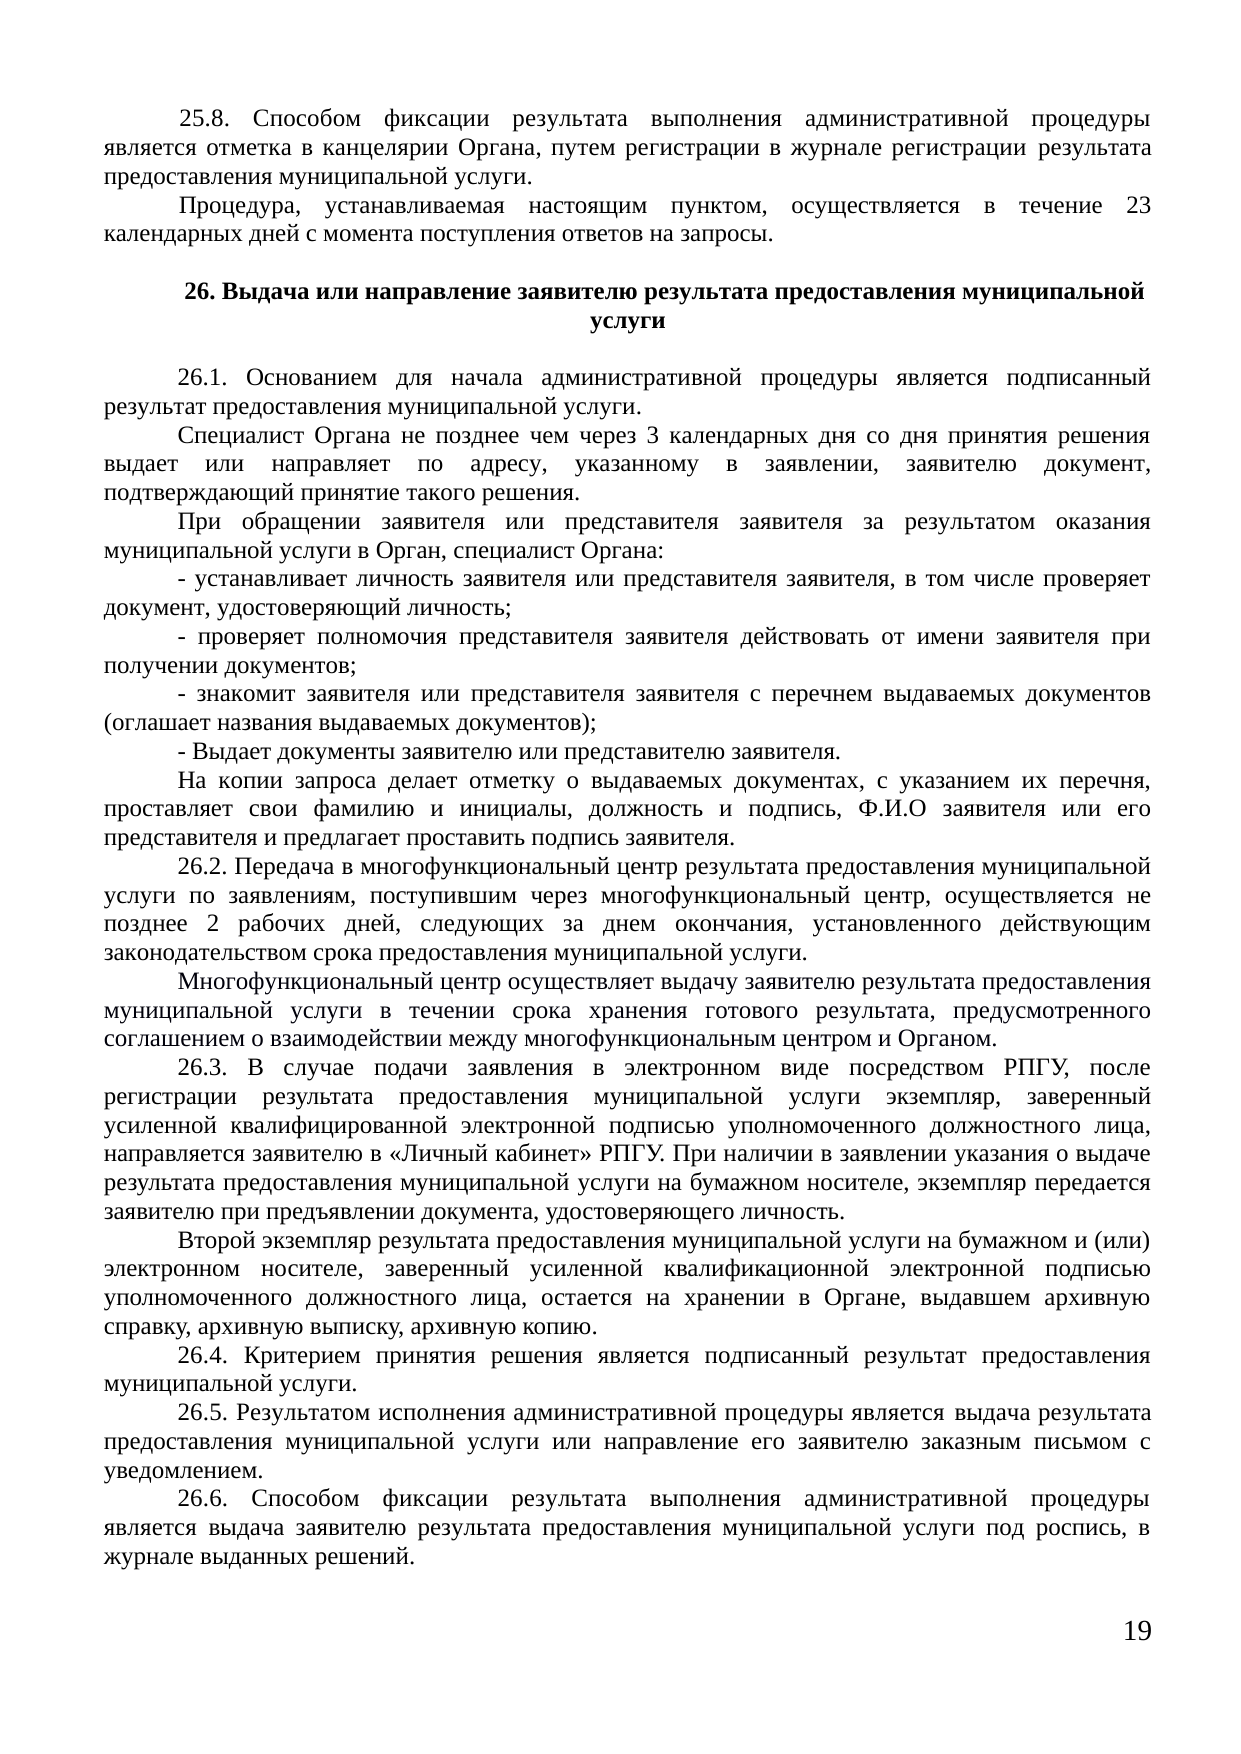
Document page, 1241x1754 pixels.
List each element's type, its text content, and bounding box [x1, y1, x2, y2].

text Процедура, устанавливаемая настоящим пунктом, осуществляется в течение 23 календарных дней с момента поступления ответов на запросы. [103, 190, 1152, 247]
text Специалист Органа не позднее чем через 3 календарных дня со дня принятия решения выдает или направляет по адресу, указанному в заявлении, заявителю документ, подтверждающий принятие такого решения. [103, 420, 1152, 506]
text На копии запроса делает отметку о выдаваемых документах, с указанием их перечня, проставляет свои фамилию и инициалы, должность и подпись, Ф.И.О заявителя или его представителя и предлагает проставить подпись заявителя. [103, 765, 1152, 851]
text 26.1. Основанием для начала административной процедуры является подписанный результат предоставления муниципальной услуги. [103, 362, 1152, 420]
text 26. Выдача или направление заявителю результата предоставления муниципальной услуги [103, 276, 1152, 333]
text 26.3. В случае подачи заявления в электронном виде посредством РПГУ, после регистрации результата предоставления муниципальной услуги экземпляр, заверенный усиленной квалифицированной электронной подписью уполномоченного должностного лица, направляется заявителю в «Личный кабинет» РПГУ. При наличии в заявлении указания о выдаче результата предоставления муниципальной услуги на бумажном носителе, экземпляр передается заявителю при предъявлении документа, удостоверяющего личность. [103, 1052, 1152, 1225]
text 26.2. Передача в многофункциональный центр результата предоставления муниципальной услуги по заявлениям, поступившим через многофункциональный центр, осуществляется не позднее 2 рабочих дней, следующих за днем окончания, установленного действующим законодательством срока предоставления муниципальной услуги. [103, 851, 1152, 966]
text Многофункциональный центр осуществляет выдачу заявителю результата предоставления муниципальной услуги в течении срока хранения готового результата, предусмотренного соглашением о взаимодействии между многофункциональным центром и Органом. [103, 966, 1152, 1052]
text - знакомит заявителя или представителя заявителя с перечнем выдаваемых документов (оглашает названия выдаваемых документов); [103, 678, 1152, 736]
text 26.5. Результатом исполнения административной процедуры является выдача результата предоставления муниципальной услуги или направление его заявителю заказным письмом с уведомлением. [103, 1397, 1152, 1483]
text При обращении заявителя или представителя заявителя за результатом оказания муниципальной услуги в Орган, специалист Органа: [103, 506, 1152, 563]
text - проверяет полномочия представителя заявителя действовать от имени заявителя при получении документов; [103, 621, 1152, 678]
text Второй экземпляр результата предоставления муниципальной услуги на бумажном и (или) электронном носителе, заверенный усиленной квалификационной электронной подписью уполномоченного должностного лица, остается на хранении в Органе, выдавшем архивную справку, архивную выписку, архивную копию. [103, 1225, 1152, 1340]
text - Выдает документы заявителю или представителю заявителя. [103, 736, 1152, 765]
text - устанавливает личность заявителя или представителя заявителя, в том числе проверяет документ, удостоверяющий личность; [103, 563, 1152, 621]
text 26.6. Способом фиксации результата выполнения административной процедуры является выдача заявителю результата предоставления муниципальной услуги под роспись, в журнале выданных решений. [103, 1483, 1152, 1570]
text 25.8. Способом фиксации результата выполнения административной процедуры является отметка в канцелярии Органа, путем регистрации в журнале регистрации результата предоставления муниципальной услуги. [103, 103, 1152, 190]
text 26.4. Критерием принятия решения является подписанный результат предоставления муниципальной услуги. [103, 1340, 1152, 1397]
